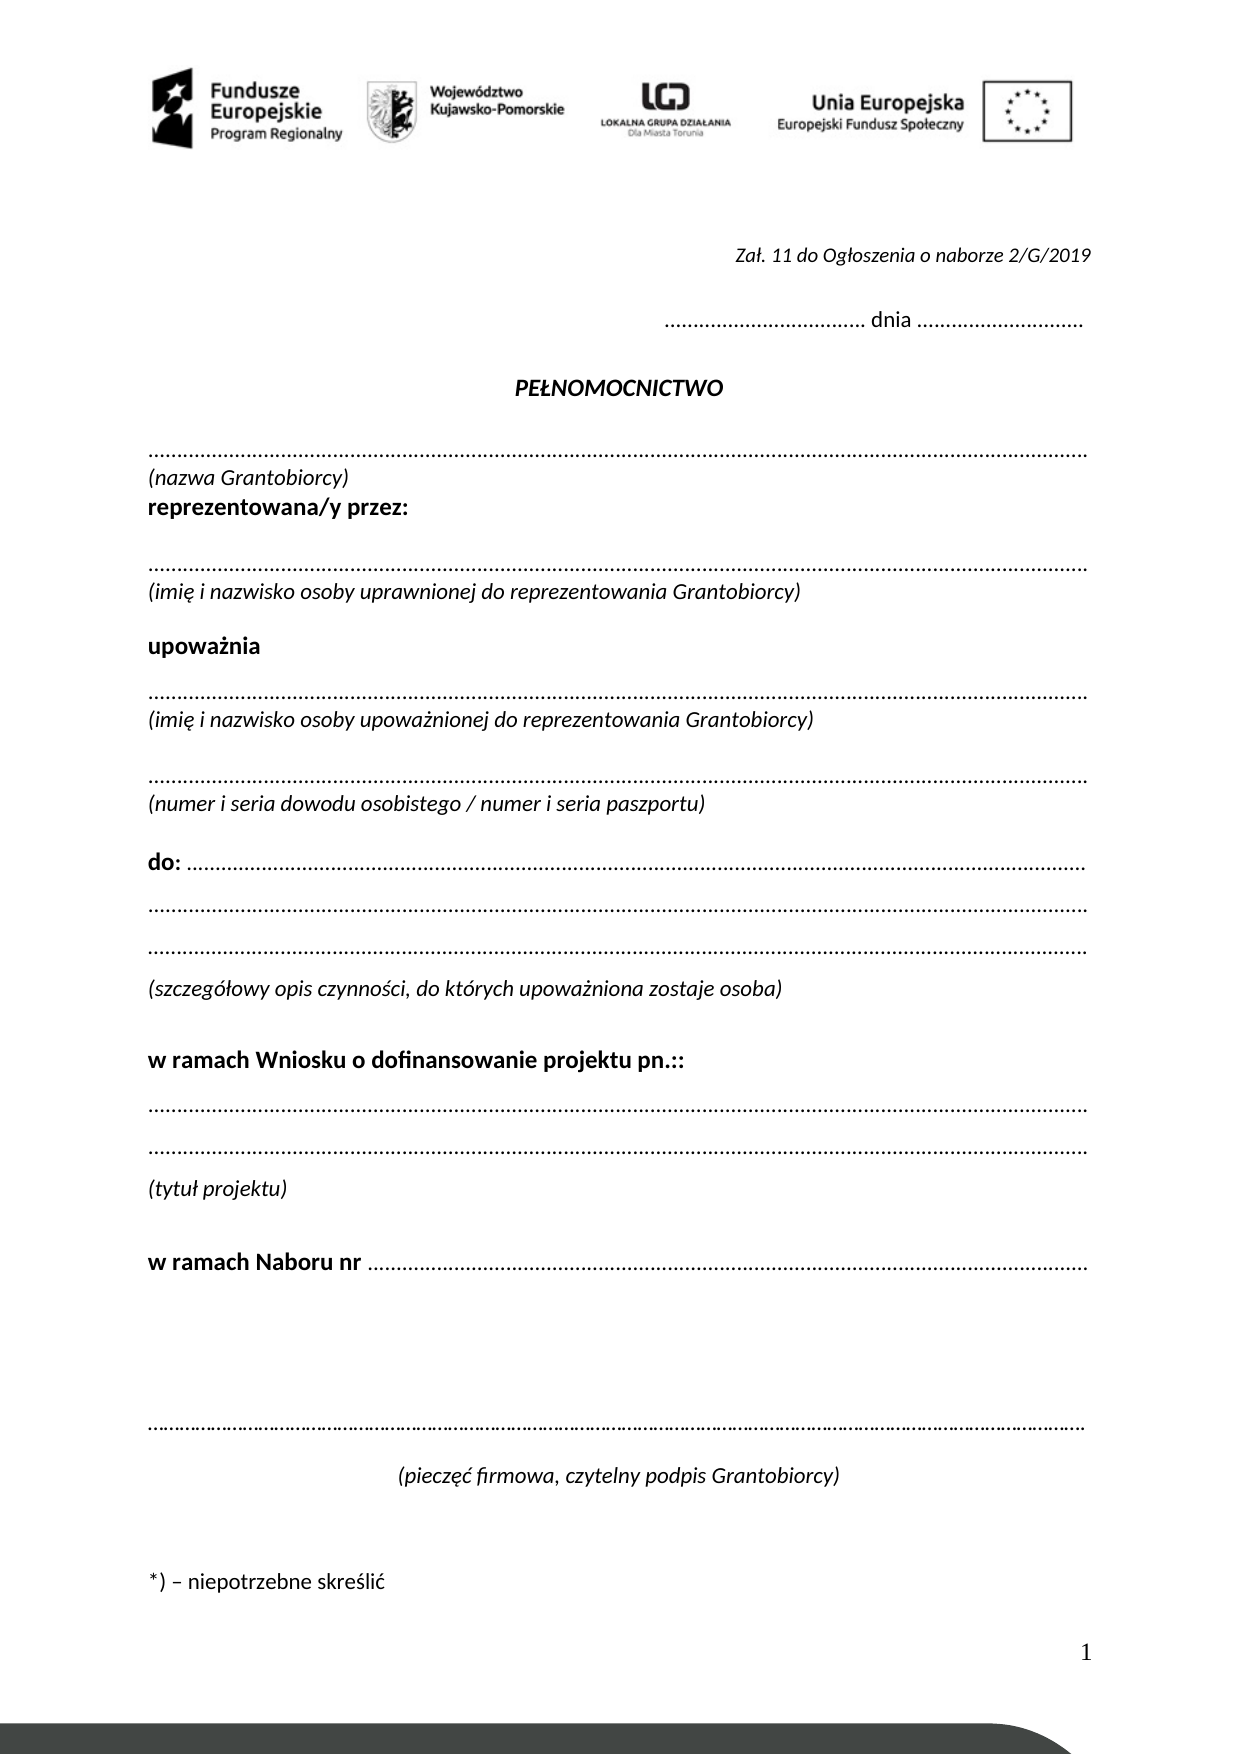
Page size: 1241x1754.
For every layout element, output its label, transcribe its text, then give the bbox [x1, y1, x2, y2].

text (szczegółowy opis czynności, do których upoważniona zostaje osoba) [148, 974, 1093, 1002]
text ................................................................................................................................................................... ................................................................................................................................................................... (tytuł projektu) [148, 1090, 1093, 1202]
text ................................................................................................................................................................... [148, 549, 1093, 577]
text do: ............................................................................................................................................................ ................................................................................................................................................................... ................................................................................................................................................................... [148, 846, 1093, 960]
text (pieczęć firmowa, czytelny podpis Grantobiorcy) [148, 1461, 1093, 1489]
text ................................... dnia ............................. [590, 305, 1093, 333]
text w ramach Wniosku o dofinansowanie projektu pn.:: [148, 1044, 1093, 1074]
text reprezentowana/y przez: [148, 491, 1093, 521]
text *) – niepotrzebne skreślić [148, 1567, 1093, 1595]
text Zał. 11 do Ogłoszenia o naborze 2/G/2019 [590, 242, 1093, 268]
text (imię i nazwisko osoby upoważnionej do reprezentowania Grantobiorcy) [148, 706, 1093, 733]
text ................................................................................................................................................................... [148, 762, 1093, 789]
text (imię i nazwisko osoby uprawnionej do reprezentowania Grantobiorcy) [148, 577, 1093, 605]
text (numer i seria dowodu osobistego / numer i seria paszportu) [148, 789, 1093, 818]
text w ramach Naboru nr ............................................................................................................................. [148, 1246, 1093, 1277]
text upoważnia [148, 630, 1093, 661]
text ................................................................................................................................................................... [148, 435, 1093, 463]
text (nazwa Grantobiorcy) [148, 463, 1093, 491]
text ……………………………………………………………………………………………………………………………………………………………. [148, 1408, 1093, 1436]
text ................................................................................................................................................................... [148, 677, 1093, 706]
picture [147, 65, 1092, 162]
text PEŁNOMOCNICTWO [148, 372, 1093, 403]
